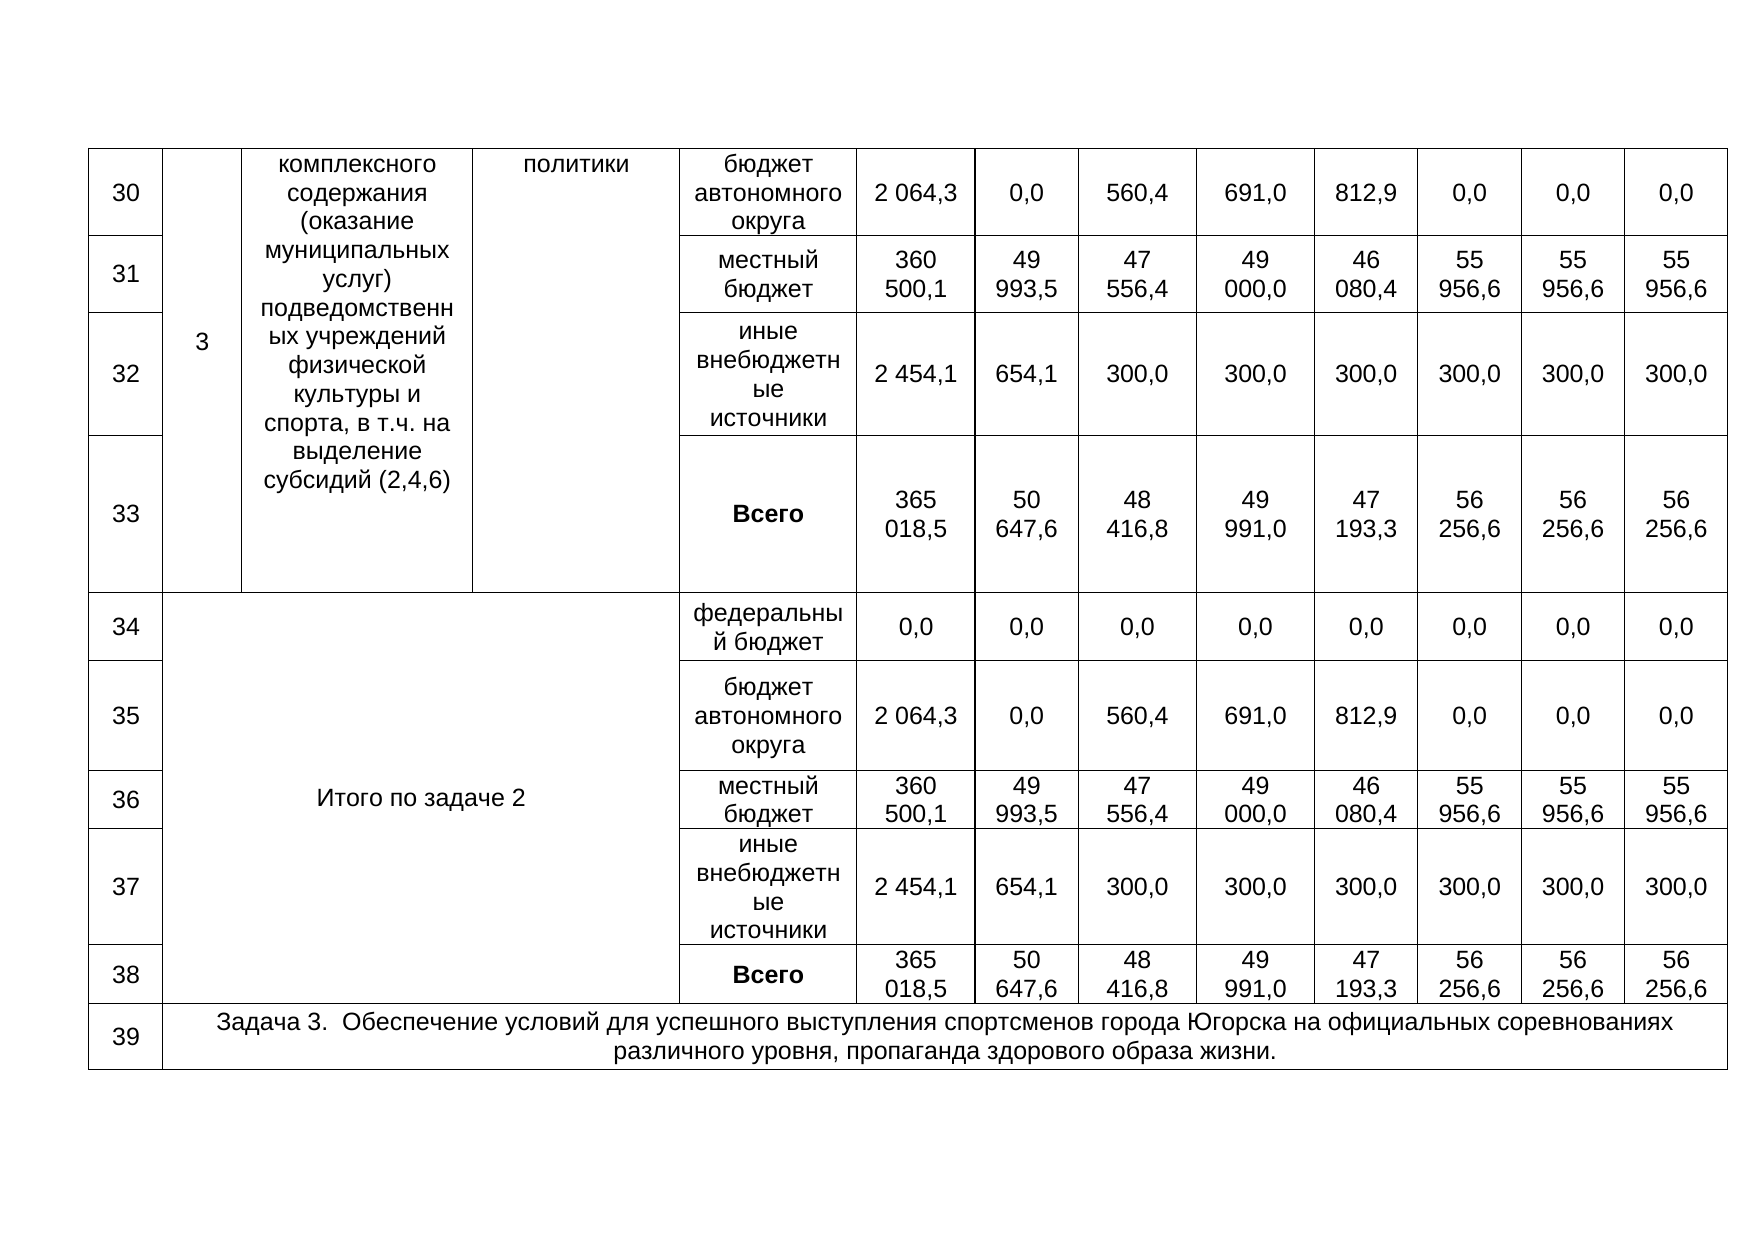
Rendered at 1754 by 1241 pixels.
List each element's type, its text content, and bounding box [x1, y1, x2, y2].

table_cell 0,0 [1315, 593, 1417, 660]
table_cell 0,0 [857, 593, 974, 660]
table_cell 2 454,1 [857, 313, 974, 435]
table_cell 55 956,6 [1418, 771, 1521, 828]
table_cell 0,0 [1418, 661, 1521, 770]
table_cell 0,0 [1522, 661, 1624, 770]
table_cell 34 [89, 593, 162, 660]
table_cell 55 956,6 [1522, 236, 1624, 312]
table_cell 55 956,6 [1625, 771, 1727, 828]
table_cell 0,0 [976, 593, 1078, 660]
table_cell местный бюджет [680, 236, 856, 312]
table_cell 49 000,0 [1197, 771, 1314, 828]
table_cell 32 [89, 313, 162, 435]
table_cell 300,0 [1197, 829, 1314, 944]
table_cell 56 256,6 [1625, 945, 1727, 1003]
table_cell 47 193,3 [1315, 945, 1417, 1003]
table_cell 2 454,1 [857, 829, 974, 944]
table_cell 56 256,6 [1418, 436, 1521, 592]
table_cell 300,0 [1625, 829, 1727, 944]
table_cell [1728, 148, 1754, 235]
table_cell 2 064,3 [857, 661, 974, 770]
table_cell 48 416,8 [1079, 436, 1196, 592]
table_cell 47 193,3 [1315, 436, 1417, 592]
table_cell 560,4 [1079, 149, 1196, 235]
table_cell 0,0 [1418, 593, 1521, 660]
table_cell 49 991,0 [1197, 436, 1314, 592]
table_cell 56 256,6 [1522, 436, 1624, 592]
table_cell 49 000,0 [1197, 236, 1314, 312]
table_cell 654,1 [976, 313, 1078, 435]
table_cell 0,0 [1418, 149, 1521, 235]
table_cell Итого по задаче 2 [163, 593, 679, 1003]
table_cell 46 080,4 [1315, 236, 1417, 312]
table_cell федеральный бюджет [680, 593, 856, 660]
table_cell 812,9 [1315, 149, 1417, 235]
table_cell иные внебюджетные источники [680, 829, 856, 944]
table_cell 49 993,5 [976, 771, 1078, 828]
table_cell 300,0 [1625, 313, 1727, 435]
table_cell 0,0 [1522, 593, 1624, 660]
table_cell 300,0 [1079, 829, 1196, 944]
table_cell 38 [89, 945, 162, 1003]
table_cell 37 [89, 829, 162, 944]
table_cell 49 991,0 [1197, 945, 1314, 1003]
table_cell 300,0 [1522, 829, 1624, 944]
table_cell 48 416,8 [1079, 945, 1196, 1003]
table_cell 300,0 [1079, 313, 1196, 435]
table_cell 360 500,1 [857, 236, 974, 312]
table_cell 812,9 [1315, 661, 1417, 770]
table_cell 0,0 [1197, 593, 1314, 660]
table_cell 300,0 [1522, 313, 1624, 435]
table_cell 691,0 [1197, 661, 1314, 770]
table_cell 47 556,4 [1079, 236, 1196, 312]
table_cell 654,1 [976, 829, 1078, 944]
table_cell 300,0 [1315, 829, 1417, 944]
table_cell [1728, 235, 1754, 312]
table_cell 300,0 [1197, 313, 1314, 435]
table_cell Задача 3. Обеспечение условий для успешного выступления спортсменов города Югорска на официальных соревнованиях различного уровня, пропаганда здорового образа жизни. [163, 1004, 1727, 1068]
table_cell 46 080,4 [1315, 771, 1417, 828]
table_cell 360 500,1 [857, 771, 974, 828]
table_cell 56 256,6 [1522, 945, 1624, 1003]
table_cell 35 [89, 661, 162, 770]
table_cell 0,0 [1625, 593, 1727, 660]
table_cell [473, 149, 679, 592]
table_cell 2 064,3 [857, 149, 974, 235]
table_cell [1728, 312, 1754, 435]
table_cell 0,0 [976, 661, 1078, 770]
table_cell 47 556,4 [1079, 771, 1196, 828]
table_cell 55 956,6 [1522, 771, 1624, 828]
table_cell местный бюджет [680, 771, 856, 828]
table_cell 56 256,6 [1418, 945, 1521, 1003]
table_cell иные внебюджетные источники [680, 313, 856, 435]
table_cell Всего [680, 945, 856, 1003]
table_cell 691,0 [1197, 149, 1314, 235]
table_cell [242, 149, 472, 592]
table_cell 365 018,5 [857, 436, 974, 592]
table_cell 55 956,6 [1418, 236, 1521, 312]
table_cell 50 647,6 [976, 436, 1078, 592]
table_cell 50 647,6 [976, 945, 1078, 1003]
table_cell 0,0 [1079, 593, 1196, 660]
table_cell 56 256,6 [1625, 436, 1727, 592]
table_cell 33 [89, 436, 162, 592]
table_cell 0,0 [976, 149, 1078, 235]
table_cell 0,0 [1625, 661, 1727, 770]
table_cell бюджет автономного округа [680, 149, 856, 235]
table_cell 3 [163, 149, 241, 592]
table_cell 55 956,6 [1625, 236, 1727, 312]
table_cell 300,0 [1418, 829, 1521, 944]
table_cell 39 [89, 1004, 162, 1068]
table_cell Всего [680, 436, 856, 592]
table_cell 365 018,5 [857, 945, 974, 1003]
table_cell 0,0 [1625, 149, 1727, 235]
table_cell бюджет автономного округа [680, 661, 856, 770]
table_cell 300,0 [1418, 313, 1521, 435]
table_cell 0,0 [1522, 149, 1624, 235]
table_cell 300,0 [1315, 313, 1417, 435]
table_cell 560,4 [1079, 661, 1196, 770]
table_cell 49 993,5 [976, 236, 1078, 312]
table_cell 36 [89, 771, 162, 828]
table_cell [1728, 435, 1754, 502]
table_cell 30 [89, 149, 162, 235]
table_cell 31 [89, 236, 162, 312]
